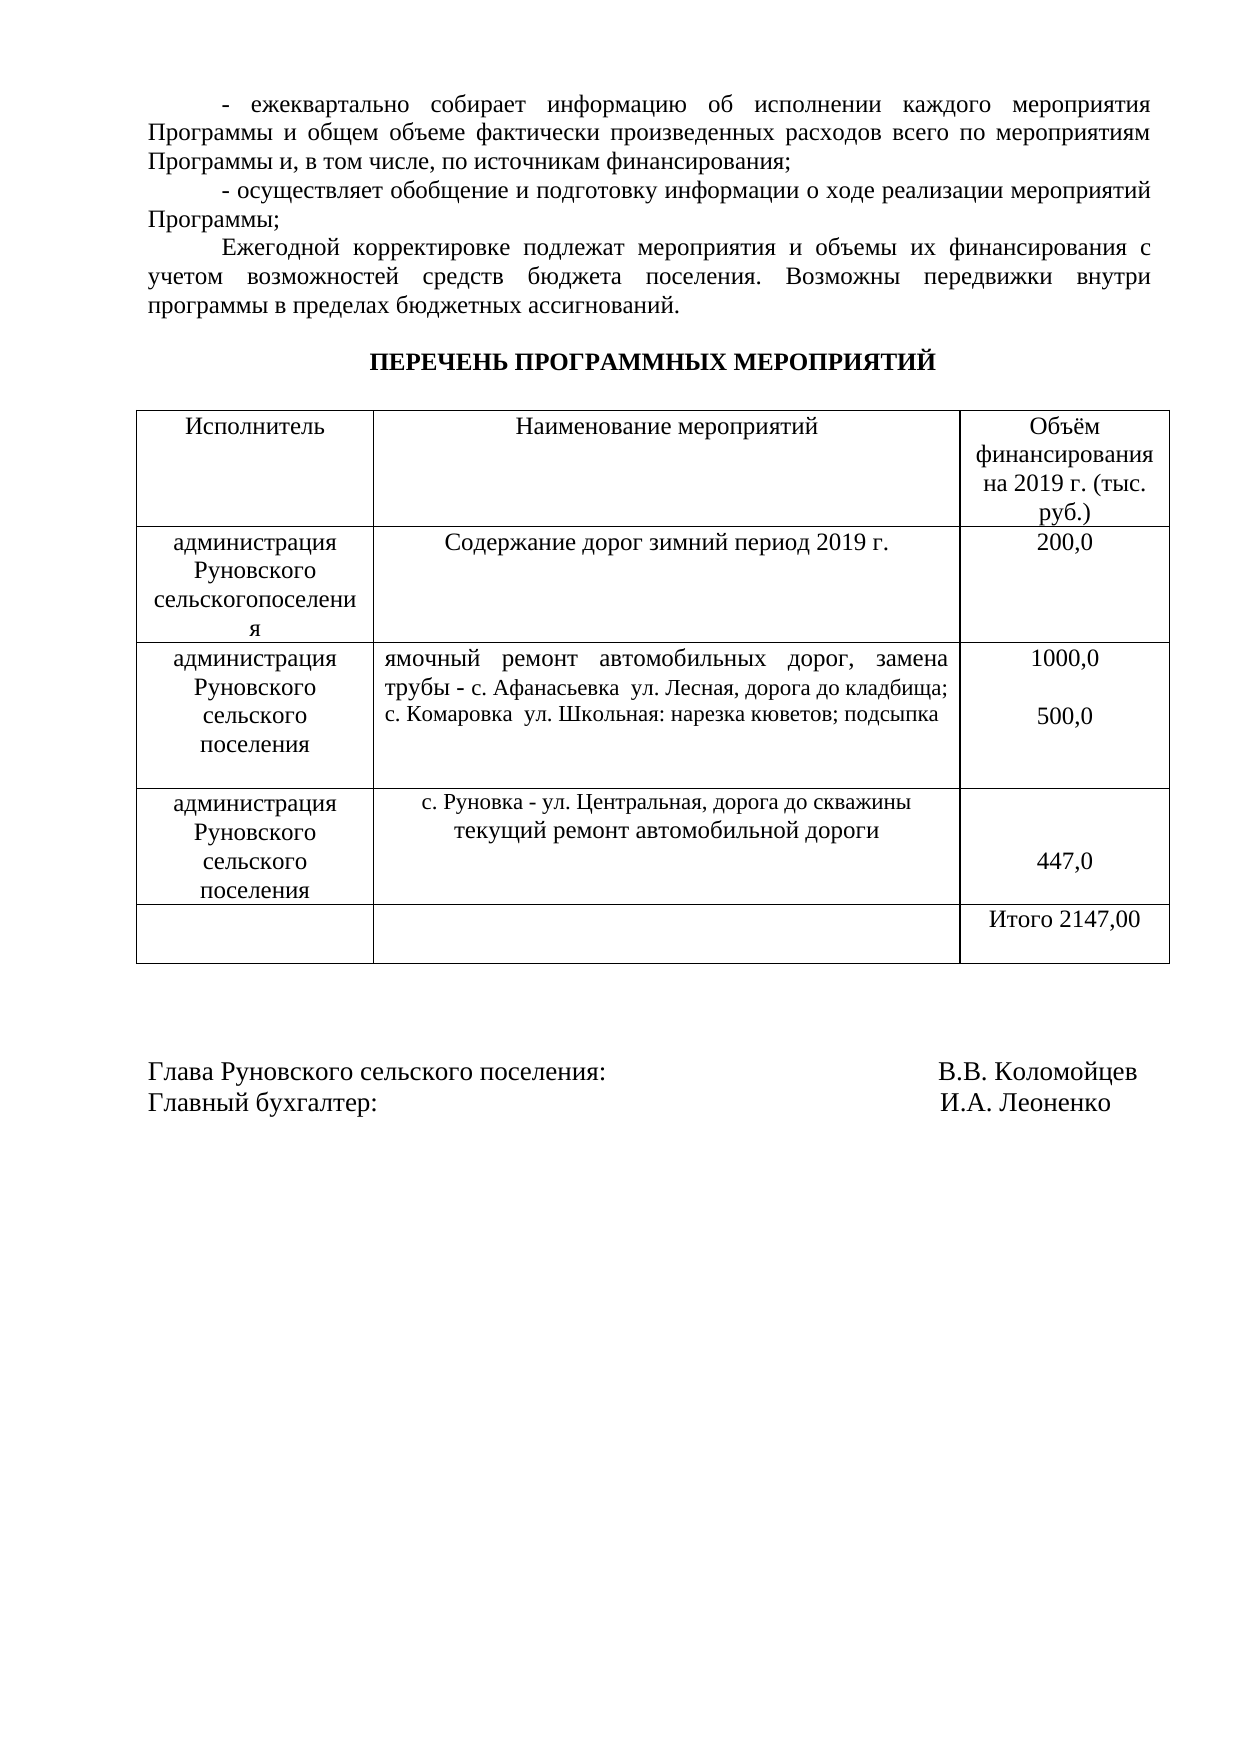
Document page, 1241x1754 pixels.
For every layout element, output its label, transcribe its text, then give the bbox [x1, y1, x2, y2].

text Главный бухгалтер: И.А. Леоненко [148, 1087, 1152, 1118]
table_cell администрация Руновского сельского поселения [137, 789, 373, 903]
table_cell администрация Руновского сельского поселения [137, 643, 373, 787]
table_cell с. Руновка - ул. Центральная, дорога до скважины текущий ремонт автомобильной дороги [374, 789, 959, 903]
table_cell 200,0 [961, 527, 1169, 642]
table_header Наименование мероприятий [374, 411, 959, 526]
text Глава Руновского сельского поселения: В.В. Коломойцев [148, 1055, 1152, 1087]
table_cell Содержание дорог зимний период 2019 г. [374, 527, 959, 642]
table_cell [374, 905, 959, 963]
table_cell 1000,0 500,0 [961, 643, 1169, 787]
table_cell [137, 905, 373, 963]
table_cell ямочный ремонт автомобильных дорог, замена трубы - с. Афанасьевка ул. Лесная, дорога до кладбища; с. Комаровка ул. Школьная: нарезка кюветов; подсыпка [374, 643, 959, 787]
text - осуществляет обобщение и подготовку информации о ходе реализации мероприятий Программы; [148, 175, 1152, 232]
text ПЕРЕЧЕНЬ ПРОГРАММНЫХ МЕРОПРИЯТИЙ [148, 347, 1152, 376]
table_cell администрация Руновского сельскогопоселения [137, 527, 373, 642]
text Ежегодной корректировке подлежат мероприятия и объемы их финансирования с учетом возможностей средств бюджета поселения. Возможны передвижки внутри программы в пределах бюджетных ассигнований. [148, 232, 1152, 319]
table_header Объём финансирования на 2019 г. (тыс. руб.) [961, 411, 1169, 526]
table_cell Итого 2147,00 [961, 905, 1169, 963]
table_header Исполнитель [137, 411, 373, 526]
table_cell 447,0 [961, 789, 1169, 903]
text - ежеквартально собирает информацию об исполнении каждого мероприятия Программы и общем объеме фактически произведенных расходов всего по мероприятиям Программы и, в том числе, по источникам финансирования; [148, 89, 1152, 175]
